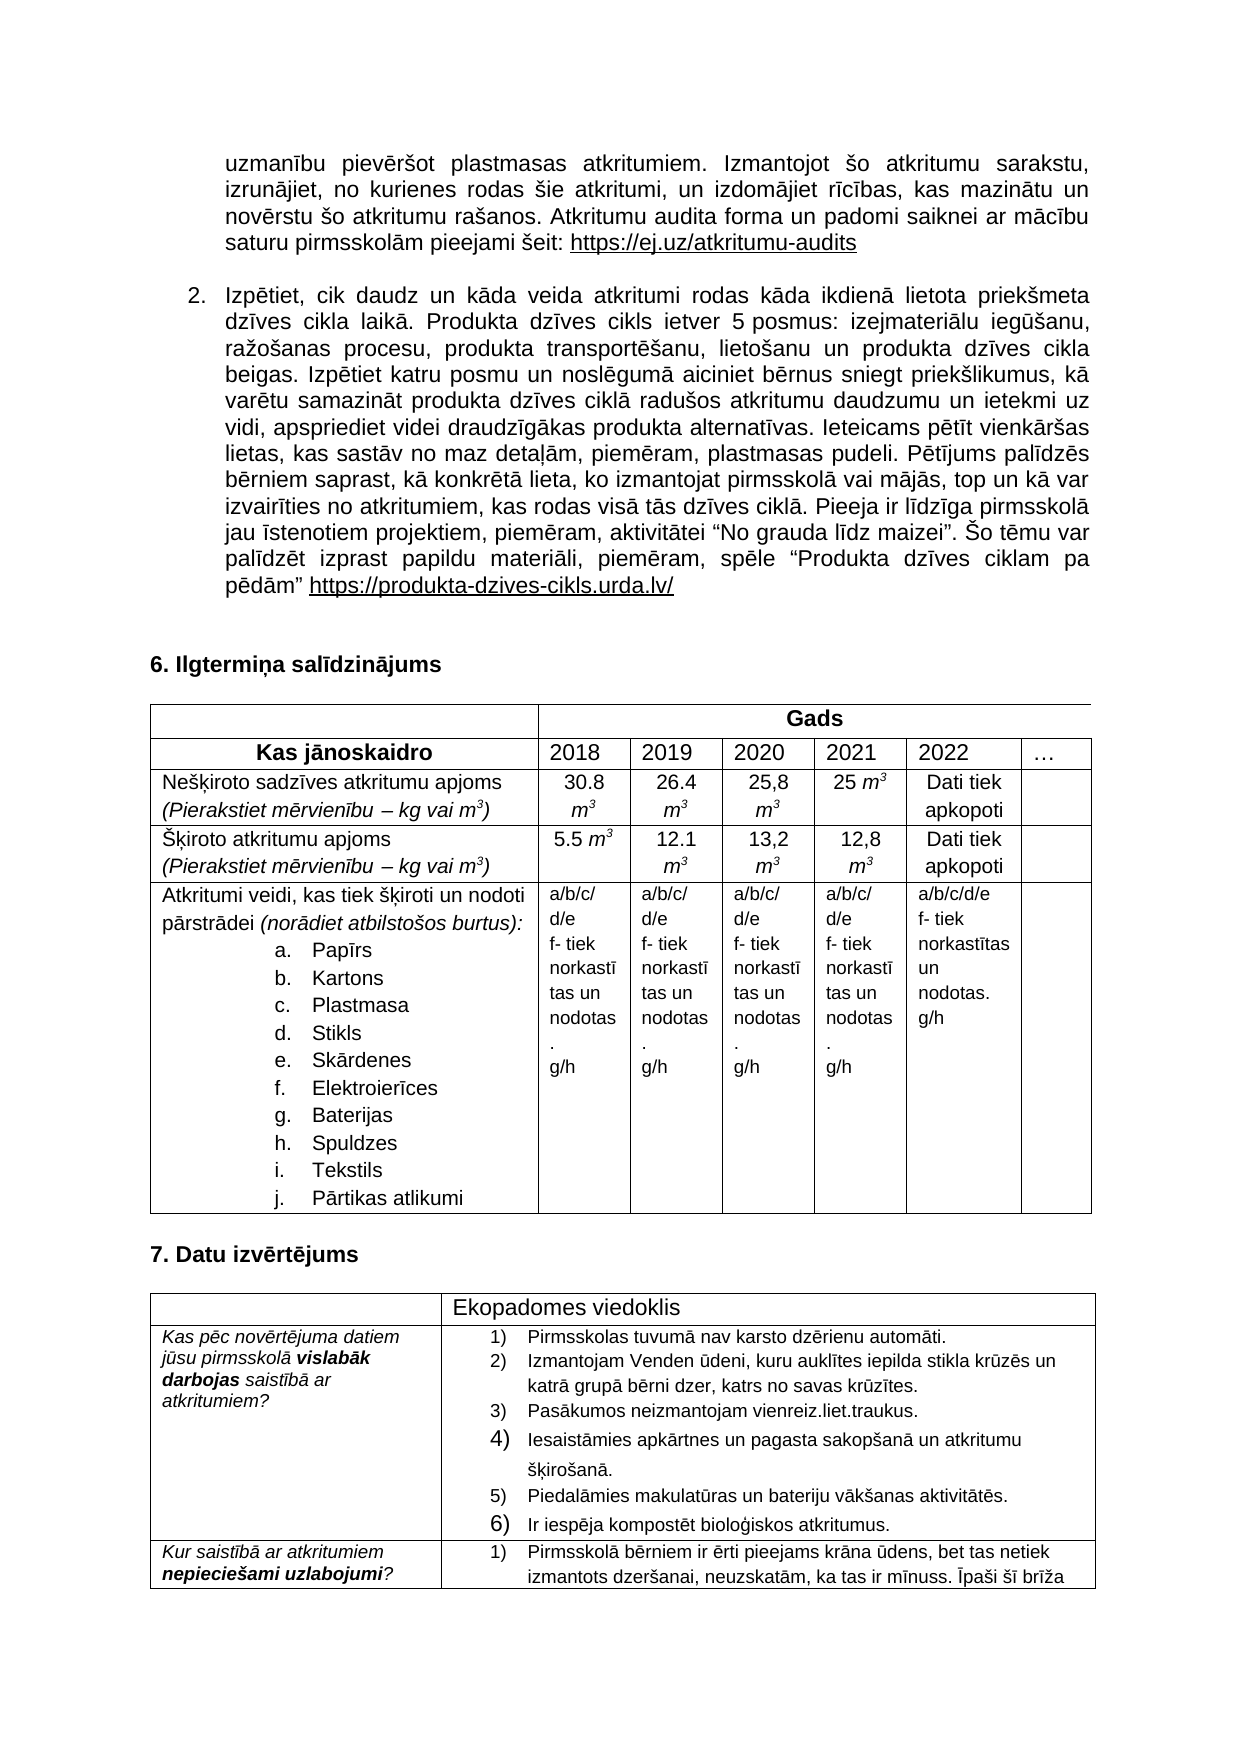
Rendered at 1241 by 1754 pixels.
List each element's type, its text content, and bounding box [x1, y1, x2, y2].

table_cell Šķiroto atkritumu apjoms (Pierakstiet mērvienību – kg vai m3) [151, 826, 538, 882]
text 7. Datu izvērtējums [150, 1241, 1090, 1267]
table_header [151, 1294, 441, 1324]
table_cell 12.1 m3 [631, 826, 722, 882]
table_cell 12,8 m3 [815, 826, 906, 882]
table_cell Atkritumi veidi, kas tiek šķiroti un nodoti pārstrādei (norādiet atbilstošos burtus): Papīrs Kartons Plastmasa Stikls Skārdenes Elektroierīces Baterijas Spuldzes Tekstils Pārtikas atlikumi [151, 883, 538, 1213]
table_cell 5.5 m3 [539, 826, 630, 882]
table_cell 25 m3 [815, 770, 906, 825]
table_cell 2020 [723, 739, 814, 769]
table_cell a/b/c/d/e f- tiek norkastītas un nodotas. g/h [539, 883, 630, 1213]
table_cell 2019 [631, 739, 722, 769]
table_cell [1022, 883, 1091, 1213]
table_cell a/b/c/d/e f- tiek norkastītas un nodotas. g/h [815, 883, 906, 1213]
table_cell 2021 [815, 739, 906, 769]
list Izpētiet, cik daudz un kāda veida atkritumi rodas kāda ikdienā lietota priekšmeta dzīves cikla laikā. Produkta dzīves cikls ietver 5 posmus: izejmateriālu iegūšanu, ražošanas procesu, produkta transportēšanu, lietošanu un produkta dzīves cikla beigas. Izpētiet katru posmu un noslēgumā aiciniet bērnus sniegt priekšlikumus, kā varētu samazināt produkta dzīves ciklā radušos atkritumu daudzumu un ietekmi uz vidi, apspriediet videi draudzīgākas produkta alternatīvas. Ieteicams pētīt vienkāršas lietas, kas sastāv no maz detaļām, piemēram, plastmasas pudeli. Pētījums palīdzēs bērniem saprast, kā konkrētā lieta, ko izmantojat pirmsskolā vai mājās, top un kā var izvairīties no atkritumiem, kas rodas visā tās dzīves ciklā. Pieeja ir līdzīga pirmsskolā jau īstenotiem projektiem, piemēram, aktivitātei “No grauda līdz maizei”. Šo tēmu var palīdzēt izprast papildu materiāli, piemēram, spēle “Produkta dzīves ciklam pa pēdām” https://produkta-dzives-cikls.urda.lv/ [187, 282, 1090, 598]
table_cell a/b/c/d/e f- tiek norkastītas un nodotas. g/h [723, 883, 814, 1213]
table_cell Nešķiroto sadzīves atkritumu apjoms (Pierakstiet mērvienību – kg vai m3) [151, 770, 538, 825]
text 6. Ilgtermiņa salīdzinājums [150, 651, 1090, 677]
table_cell Kas jānoskaidro [151, 739, 538, 769]
table_cell a/b/c/d/e f- tiek norkastītas un nodotas. g/h [907, 883, 1021, 1213]
table_cell [1022, 826, 1091, 882]
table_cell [151, 1541, 441, 1587]
table_cell 2018 [539, 739, 630, 769]
table_cell 25,8 m3 [723, 770, 814, 825]
table_cell Kas pēc novērtējuma datiem jūsu pirmsskolā vislabāk darbojas saistībā ar atkritumiem? [151, 1326, 441, 1540]
table_cell 30.8 m3 [539, 770, 630, 825]
table_cell a/b/c/d/e f- tiek norkastītas un nodotas. g/h [631, 883, 722, 1213]
table_header [151, 705, 538, 738]
table_cell 13,2 m3 [723, 826, 814, 882]
table_cell 26.4 m3 [631, 770, 722, 825]
table_cell … [1022, 739, 1091, 769]
table_header Ekopadomes viedoklis [442, 1294, 1095, 1324]
table_cell 2022 [907, 739, 1021, 769]
table_cell [1022, 770, 1091, 825]
table_cell Dati tiek apkopoti [907, 826, 1021, 882]
table_cell Dati tiek apkopoti [907, 770, 1021, 825]
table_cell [442, 1541, 1095, 1587]
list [187, 150, 1090, 255]
table_cell Pirmsskolas tuvumā nav karsto dzērienu automāti. Izmantojam Venden ūdeni, kuru auklītes iepilda stikla krūzēs un katrā grupā bērni dzer, katrs no savas krūzītes. Pasākumos neizmantojam vienreiz.liet.traukus. Iesaistāmies apkārtnes un pagasta sakopšanā un atkritumu šķirošanā. Piedalāmies makulatūras un bateriju vākšanas aktivitātēs. Ir iespēja kompostēt bioloģiskos atkritumus. [442, 1326, 1095, 1540]
table_header Gads [539, 705, 1091, 738]
